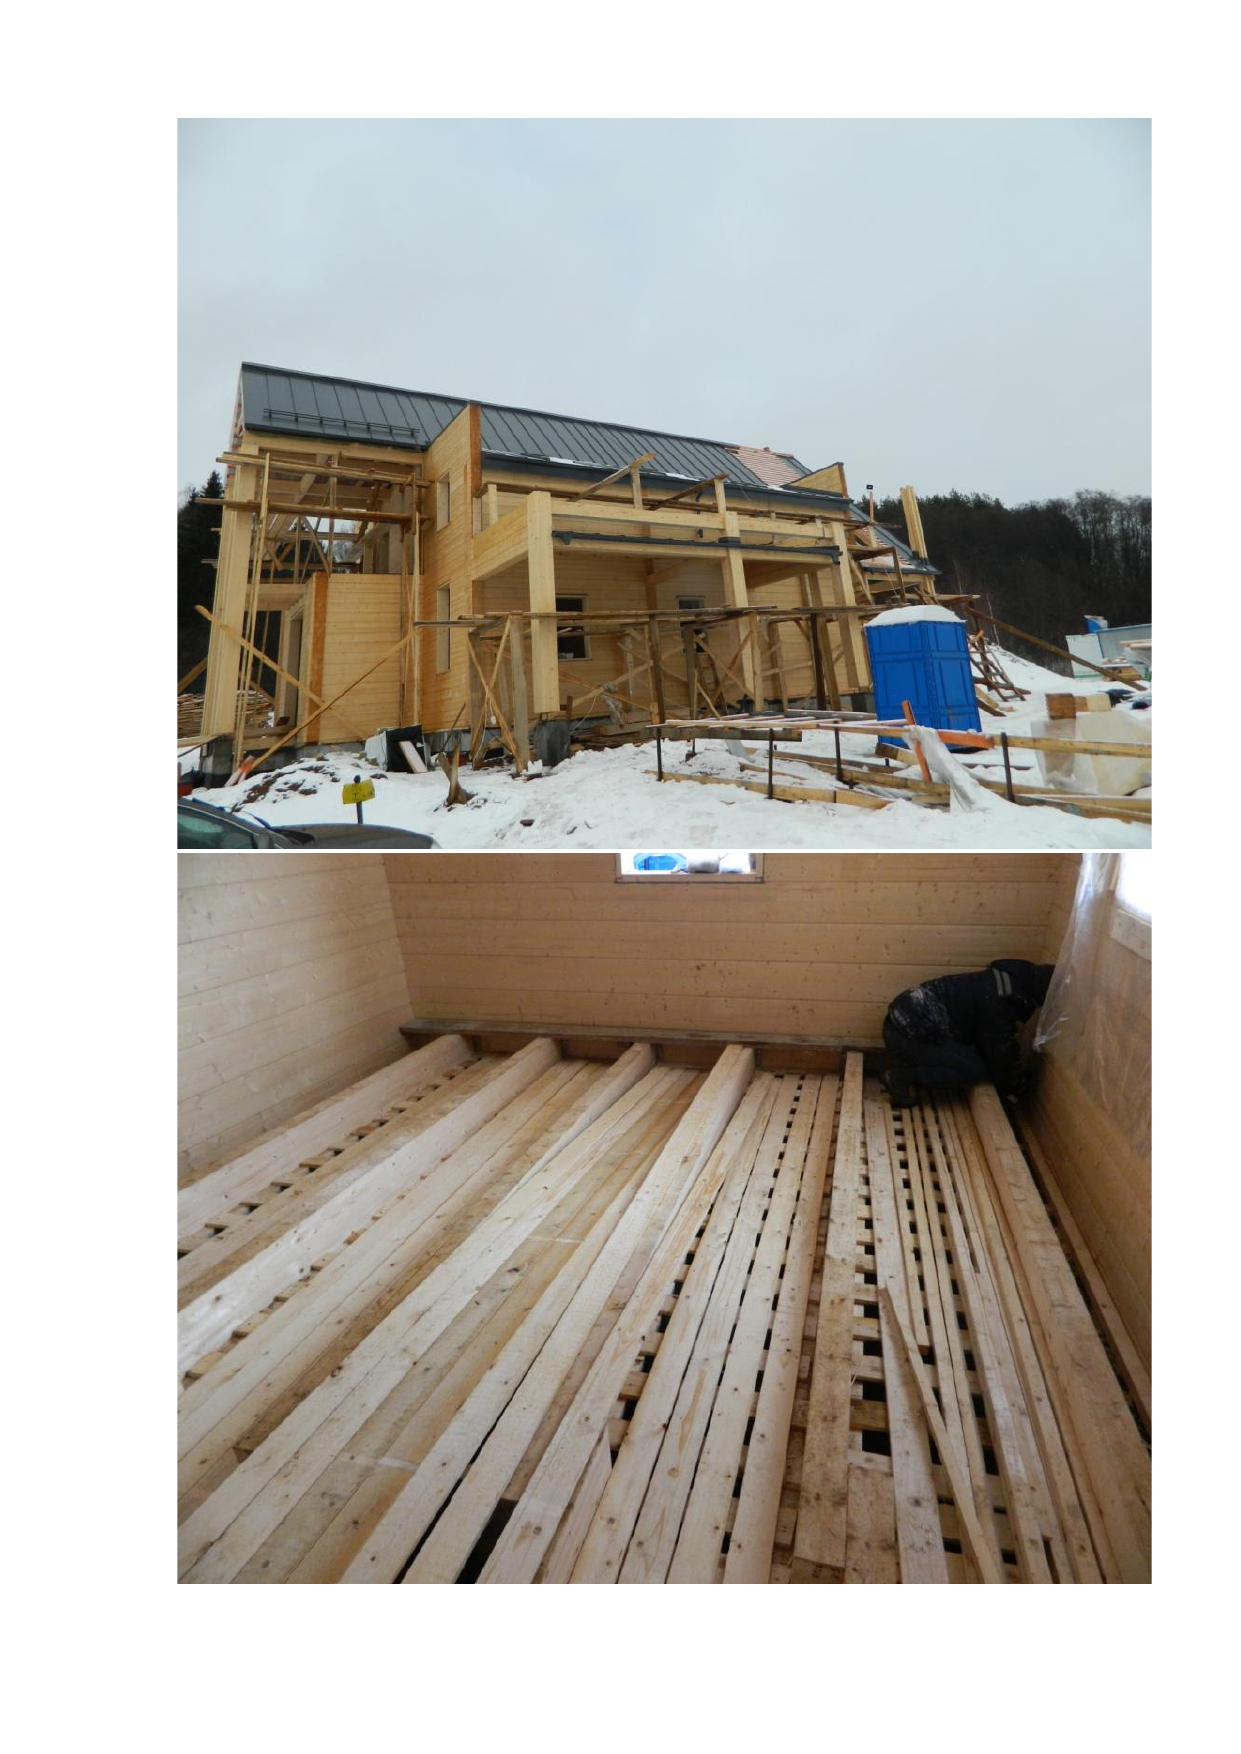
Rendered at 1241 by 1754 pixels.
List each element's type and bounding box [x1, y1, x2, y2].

picture [177, 853, 1152, 1584]
picture [177, 118, 1152, 849]
